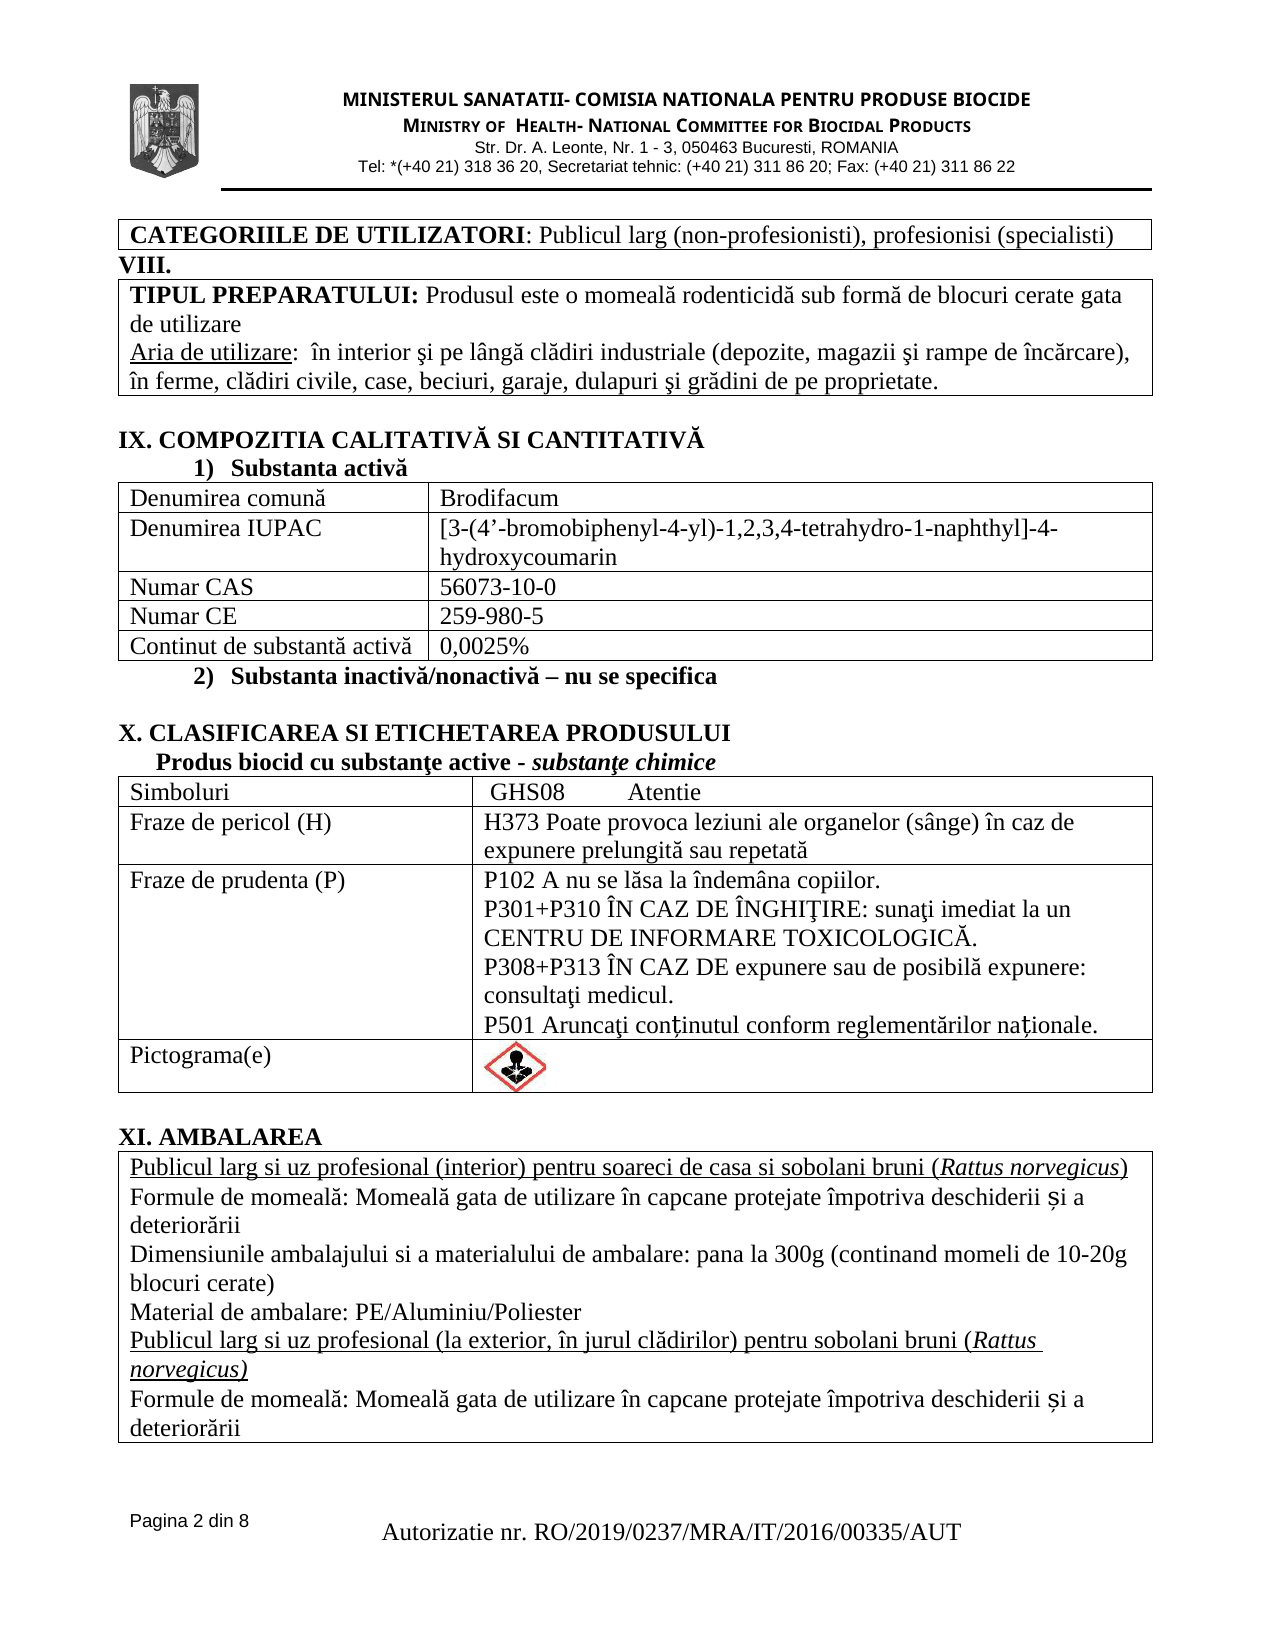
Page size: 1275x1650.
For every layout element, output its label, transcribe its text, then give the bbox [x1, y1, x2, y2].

text Produs biocid cu substanţe active - substanţe chimice [118, 747, 1157, 776]
table_cell Pictograma(e) [119, 1040, 472, 1092]
table_cell [547, 1040, 1152, 1092]
table_header Simboluri [119, 777, 472, 806]
list Substanta activă [193, 453, 1157, 482]
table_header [119, 1152, 1152, 1442]
text VIII. [118, 250, 1157, 279]
text IX. COMPOZITIA CALITATIVĂ SI CANTITATIVĂ [118, 425, 1157, 453]
text XI. AMBALAREA [118, 1122, 1157, 1151]
table_cell [3-(4’-bromobiphenyl-4-yl)-1,2,3,4-tetrahydro-1-naphthyl]-4-hydroxycoumarin [429, 513, 1152, 571]
table_cell 0,0025% [429, 631, 1152, 660]
table_cell [473, 1040, 483, 1092]
text X. CLASIFICAREA SI ETICHETAREA PRODUSULUI [118, 718, 1157, 747]
table_cell 259-980-5 [429, 601, 1152, 630]
list Substanta inactivă/nonactivă – nu se specifica [193, 661, 1157, 690]
table_cell Numar CE [119, 601, 428, 630]
table_cell H373 Poate provoca leziuni ale organelor (sânge) în caz de expunere prelungită sau repetată [473, 807, 1152, 864]
table_header CATEGORIILE DE UTILIZATORI: Publicul larg (non-profesionisti), profesionisi (specialisti) [119, 220, 1151, 249]
table_cell Denumirea IUPAC [119, 513, 428, 571]
table_header Denumirea comună [119, 483, 428, 512]
table_header TIPUL PREPARATULUI: Produsul este o momeală rodenticidă sub formă de blocuri cerate gata de utilizare Aria de utilizare: în interior şi pe lângă clădiri industriale (depozite, magazii şi rampe de încărcare), în ferme, clădiri civile, case, beciuri, garaje, dulapuri şi grădini de pe proprietate. [119, 280, 1152, 395]
table_cell 56073-10-0 [429, 572, 1152, 600]
table_cell Fraze de pericol (H) [119, 807, 472, 864]
table_header Brodifacum [429, 483, 1152, 512]
table_header GHS08 Atentie [473, 777, 1152, 806]
table_cell Continut de substantă activă [119, 631, 428, 660]
table_cell P102 A nu se lăsa la îndemâna copiilor. P301+P310 ÎN CAZ DE ÎNGHIŢIRE: sunaţi imediat la un CENTRU DE INFORMARE TOXICOLOGICĂ. P308+P313 ÎN CAZ DE expunere sau de posibilă expunere: consultaţi medicul. P501 Aruncaţi conținutul conform reglementărilor naționale. [473, 865, 1152, 1039]
table_cell Fraze de prudenta (P) [119, 865, 472, 1039]
table_cell Numar CAS [119, 572, 428, 600]
